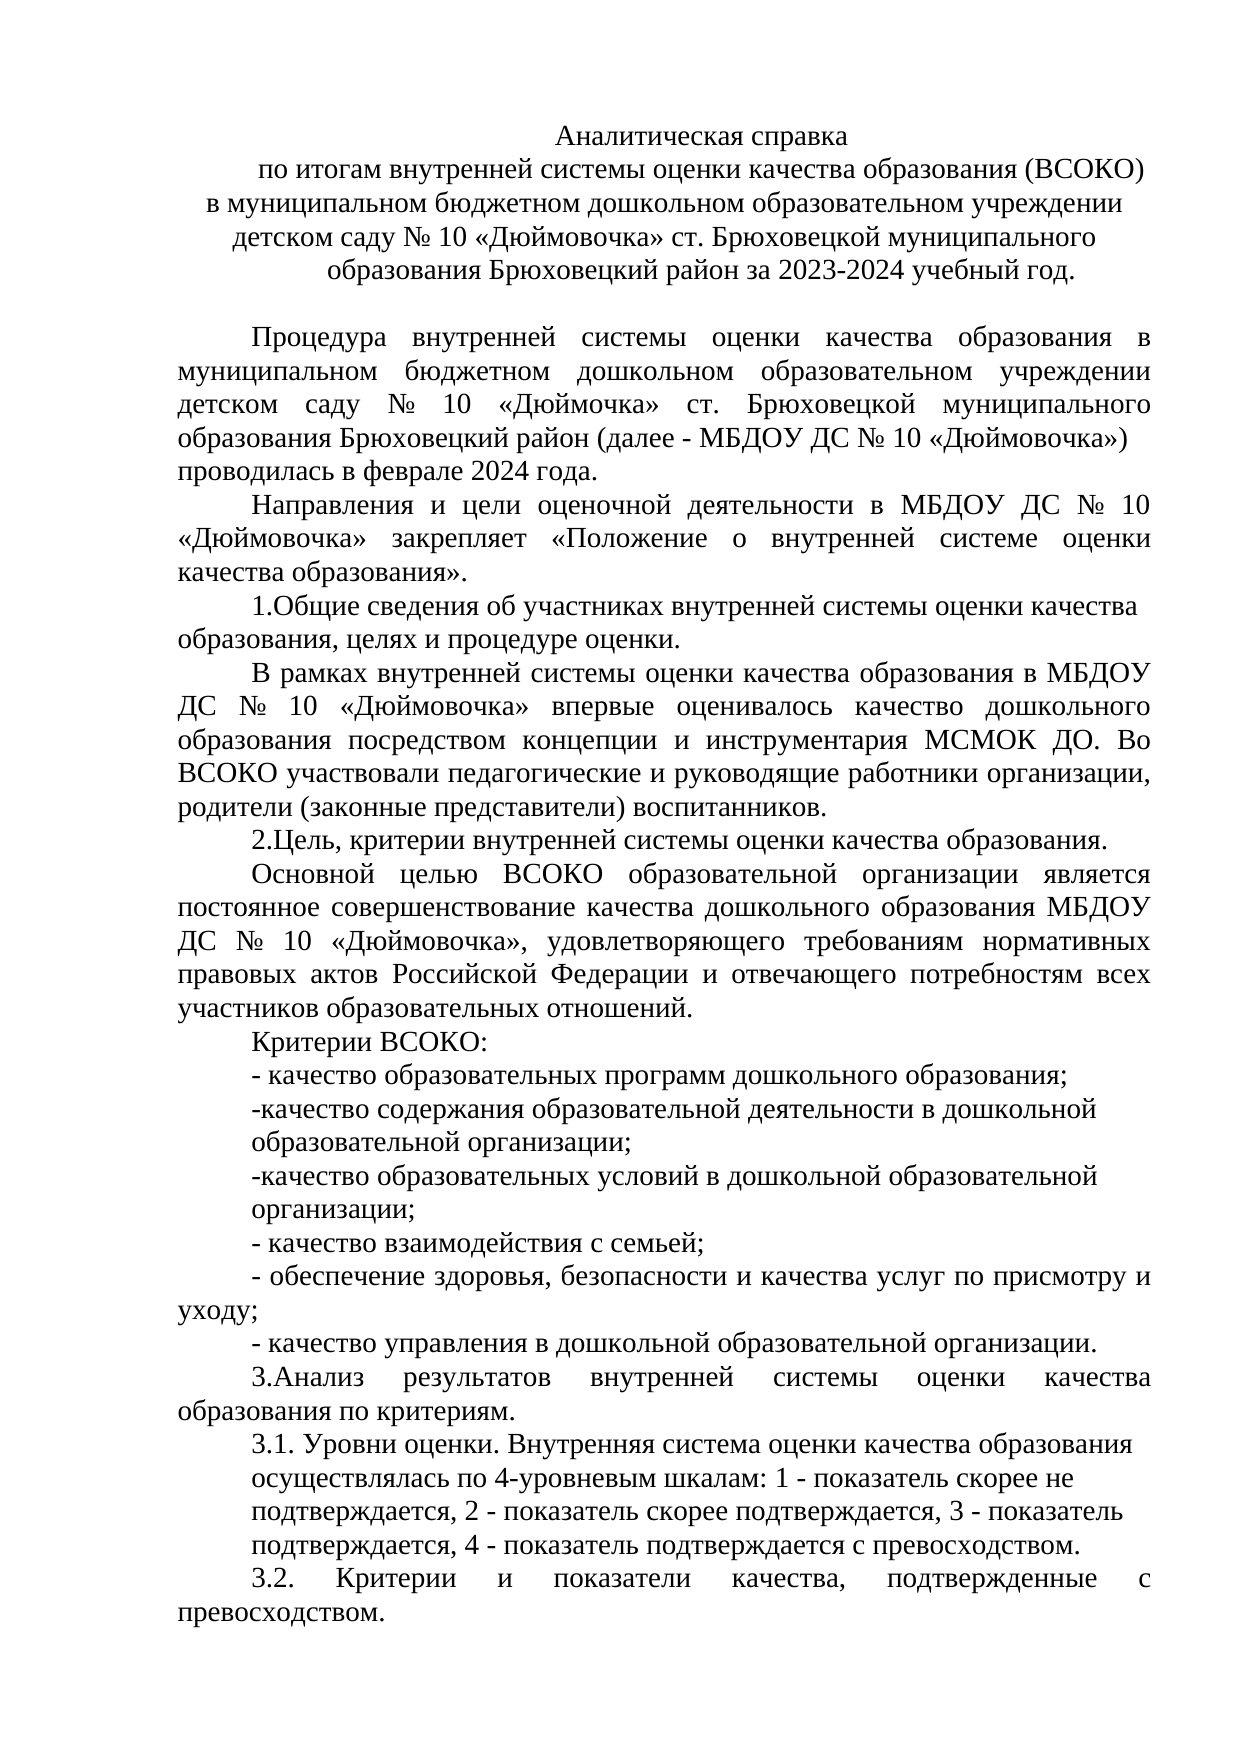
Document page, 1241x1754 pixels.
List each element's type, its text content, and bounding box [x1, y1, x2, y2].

text 3.2. Критерии и показатели качества, подтвержденные с превосходством. [177, 1560, 1152, 1627]
text 3.1. Уровни оценки. Внутренняя система оценки качества образования [177, 1426, 1152, 1460]
text -качество содержания образовательной деятельности в дошкольной [177, 1091, 1152, 1124]
text - качество управления в дошкольной образовательной организации. [177, 1326, 1152, 1359]
text 1.Общие сведения об участниках внутренней системы оценки качества [177, 588, 1152, 621]
text осуществлялась по 4-уровневым шкалам: 1 - показатель скорее не [177, 1460, 1152, 1493]
text - качество образовательных программ дошкольного образования; [177, 1057, 1152, 1091]
text подтверждается, 4 - показатель подтверждается с превосходством. [177, 1527, 1152, 1560]
text по итогам внутренней системы оценки качества образования (ВСОКО) в муниципальном бюджетном дошкольном образовательном учреждении детском саду № 10 «Дюймовочка» ст. Брюховецкой муниципального [177, 152, 1152, 252]
text - качество взаимодействия с семьей; [177, 1225, 1152, 1258]
text -качество образовательных условий в дошкольной образовательной [177, 1158, 1152, 1191]
text организации; [177, 1191, 1152, 1225]
text образования Брюховецкий район за 2023-2024 учебный год. [177, 252, 1152, 286]
text - обеспечение здоровья, безопасности и качества услуг по присмотру и уходу; [177, 1258, 1152, 1326]
text Критерии ВСОКО: [177, 1024, 1152, 1057]
text образовательной организации; [177, 1124, 1152, 1158]
text 2.Цель, критерии внутренней системы оценки качества образования. [177, 822, 1152, 856]
text Аналитическая справка [177, 118, 1152, 152]
text В рамках внутренней системы оценки качества образования в МБДОУ ДС № 10 «Дюймовочка» впервые оценивалось качество дошкольного образования посредством концепции и инструментария МСМОК ДО. Во ВСОКО участвовали педагогические и руководящие работники организации, родители (законные представители) воспитанников. [177, 655, 1152, 822]
text Процедура внутренней системы оценки качества образования в муниципальном бюджетном дошкольном образовательном учреждении детском саду № 10 «Дюймочка» ст. Брюховецкой муниципального образования Брюховецкий район (далее - МБДОУ ДС № 10 «Дюймовочка») [177, 319, 1152, 453]
text образования, целях и процедуре оценки. [177, 621, 1152, 655]
text Основной целью ВСОКО образовательной организации является постоянное совершенствование качества дошкольного образования МБДОУ ДС № 10 «Дюймовочка», удовлетворяющего требованиям нормативных правовых актов Российской Федерации и отвечающего потребностям всех участников образовательных отношений. [177, 856, 1152, 1024]
text подтверждается, 2 - показатель скорее подтверждается, 3 - показатель [177, 1493, 1152, 1527]
text проводилась в феврале 2024 года. [177, 453, 1152, 487]
text 3.Анализ результатов внутренней системы оценки качества образования по критериям. [177, 1359, 1152, 1426]
text Направления и цели оценочной деятельности в МБДОУ ДС № 10 «Дюймовочка» закрепляет «Положение о внутренней системе оценки качества образования». [177, 487, 1152, 588]
